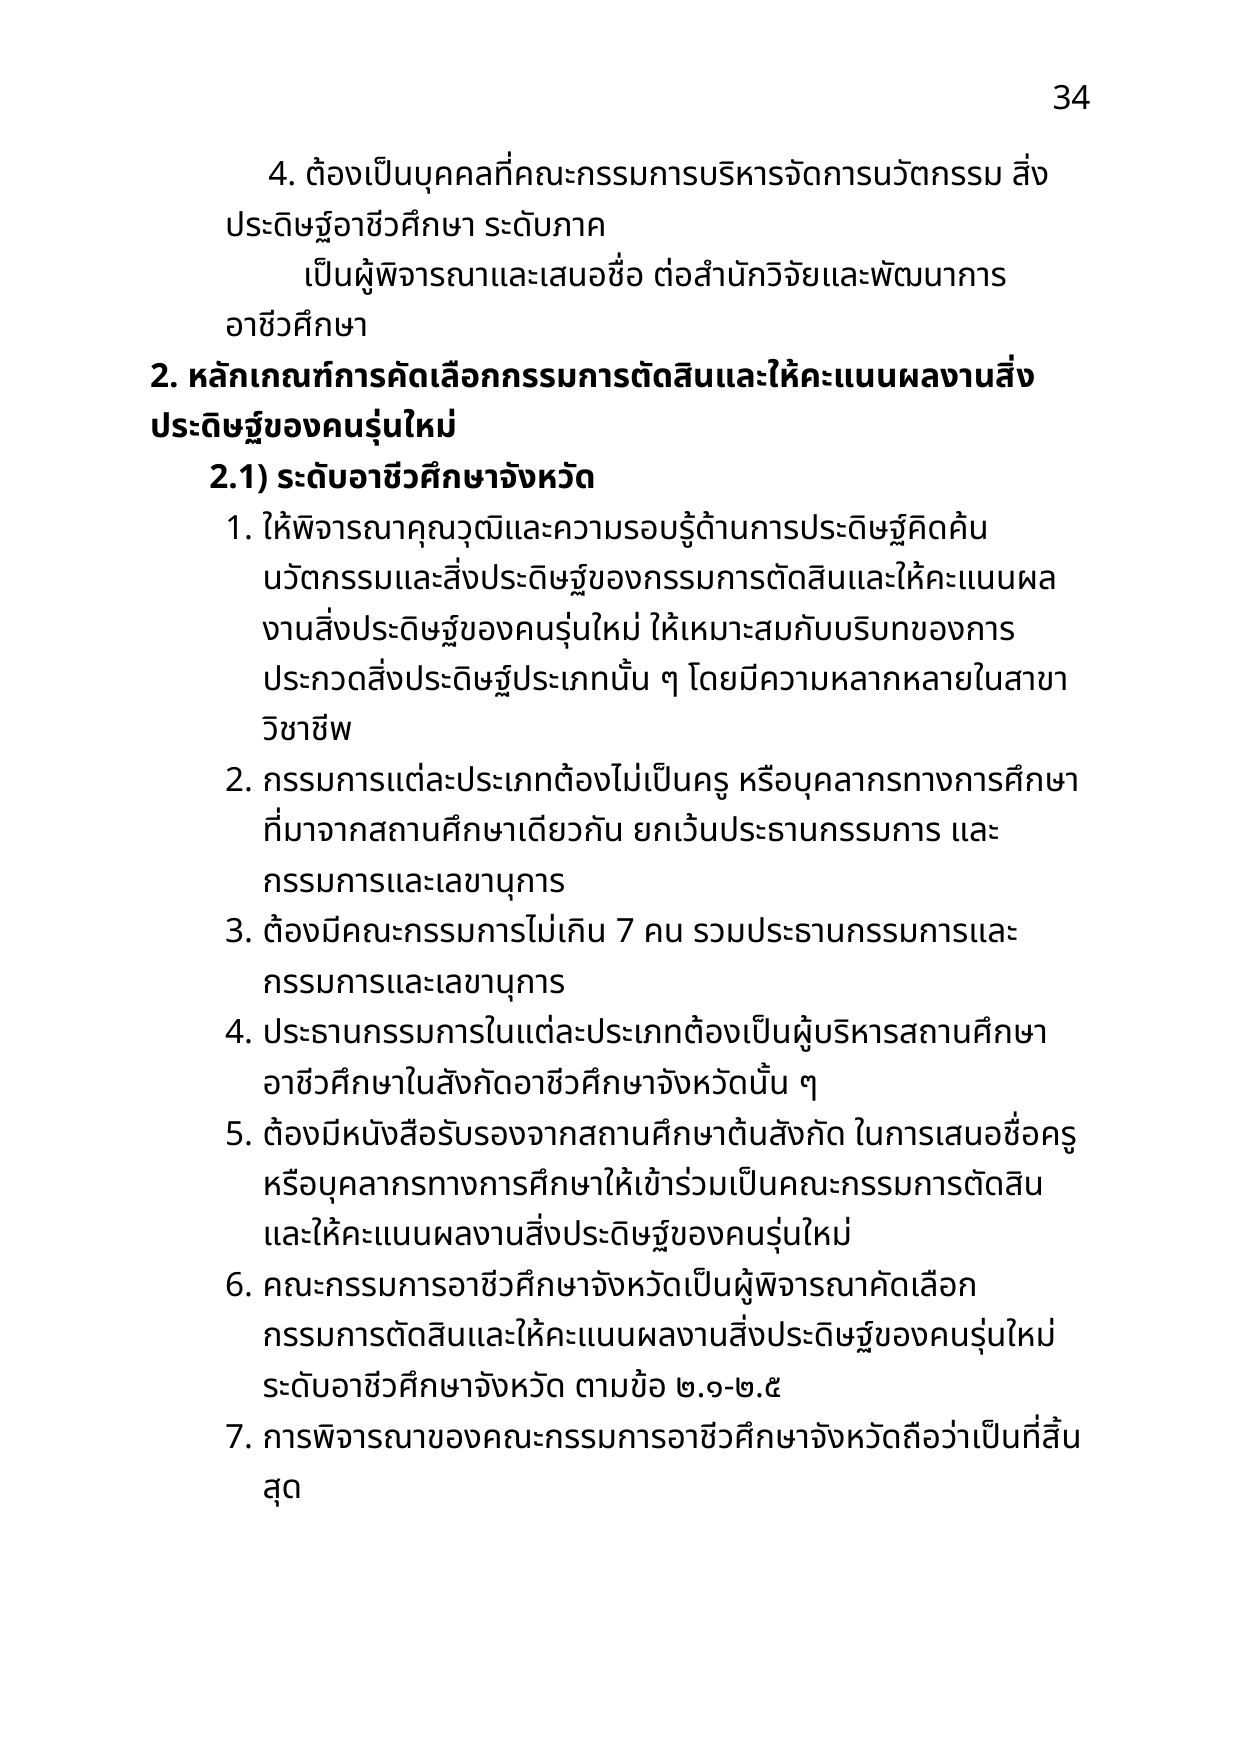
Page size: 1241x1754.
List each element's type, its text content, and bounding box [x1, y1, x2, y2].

list 2.1) ระดับอาชีวศึกษาจังหวัด [209, 453, 1090, 503]
text 2. หลักเกณฑ์การคัดเลือกกรรมการตัดสินและให้คะแนนผลงานสิ่งประดิษฐ์ของคนรุ่นใหม่ [150, 352, 1090, 453]
list ต้องมีหนังสือรับรองจากสถานศึกษาต้นสังกัด ในการเสนอชื่อครูหรือบุคลากรทางการศึกษาให้เข้าร่วมเป็นคณะกรรมการตัดสินและให้คะแนนผลงานสิ่งประดิษฐ์ของคนรุ่นใหม่ [225, 1109, 1090, 1261]
list คณะกรรมการอาชีวศึกษาจังหวัดเป็นผู้พิจารณาคัดเลือกกรรมการตัดสินและให้คะแนนผลงานสิ่งประดิษฐ์ของคนรุ่นใหม่ ระดับอาชีวศึกษาจังหวัด ตามข้อ ๒.๑-๒.๕ [225, 1261, 1090, 1412]
list ต้องมีคณะกรรมการไม่เกิน 7 คน รวมประธานกรรมการและกรรมการและเลขานุการ [225, 907, 1090, 1008]
list ให้พิจารณาคุณวุฒิและความรอบรู้ด้านการประดิษฐ์คิดค้นนวัตกรรมและสิ่งประดิษฐ์ของกรรมการตัดสินและให้คะแนนผลงานสิ่งประดิษฐ์ของคนรุ่นใหม่ ให้เหมาะสมกับบริบทของการประกวดสิ่งประดิษฐ์ประเภทนั้น ๆ โดยมีความหลากหลายในสาขาวิชาชีพ [225, 503, 1090, 756]
text 4. ต้องเป็นบุคคลที่คณะกรรมการบริหารจัดการนวัตกรรม สิ่งประดิษฐ์อาชีวศึกษา ระดับภาค [225, 150, 1090, 251]
list ประธานกรรมการในแต่ละประเภทต้องเป็นผู้บริหารสถานศึกษาอาชีวศึกษาในสังกัดอาชีวศึกษาจังหวัดนั้น ๆ [225, 1008, 1090, 1109]
text เป็นผู้พิจารณาและเสนอชื่อ ต่อสำนักวิจัยและพัฒนาการอาชีวศึกษา [225, 251, 1090, 352]
list การพิจารณาของคณะกรรมการอาชีวศึกษาจังหวัดถือว่าเป็นที่สิ้นสุด [225, 1412, 1090, 1513]
list กรรมการแต่ละประเภทต้องไม่เป็นครู หรือบุคลากรทางการศึกษาที่มาจากสถานศึกษาเดียวกัน ยกเว้นประธานกรรมการ และกรรมการและเลขานุการ [225, 756, 1090, 907]
